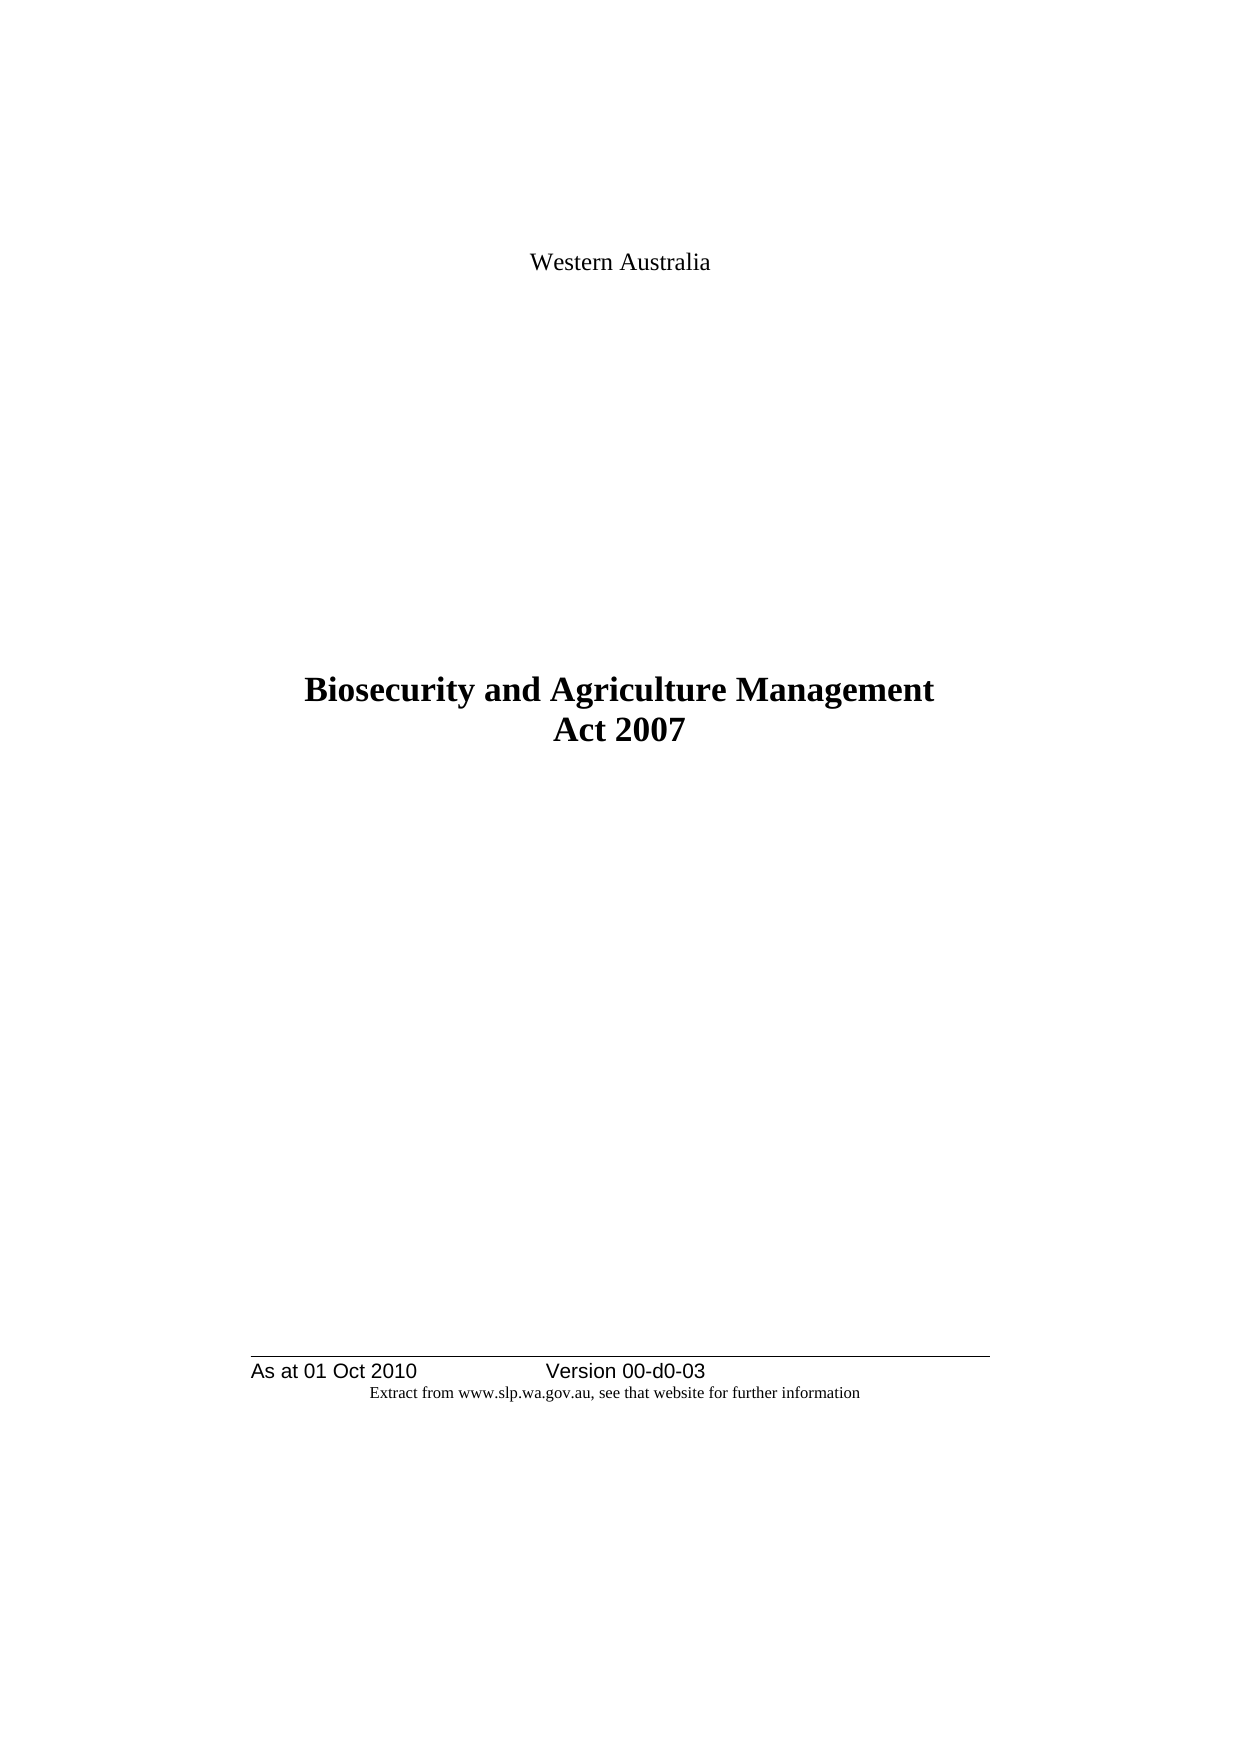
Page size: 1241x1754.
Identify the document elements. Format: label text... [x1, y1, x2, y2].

text Biosecurity and Agriculture Management Act 2007 [276, 668, 963, 749]
text Western Australia [251, 247, 990, 276]
